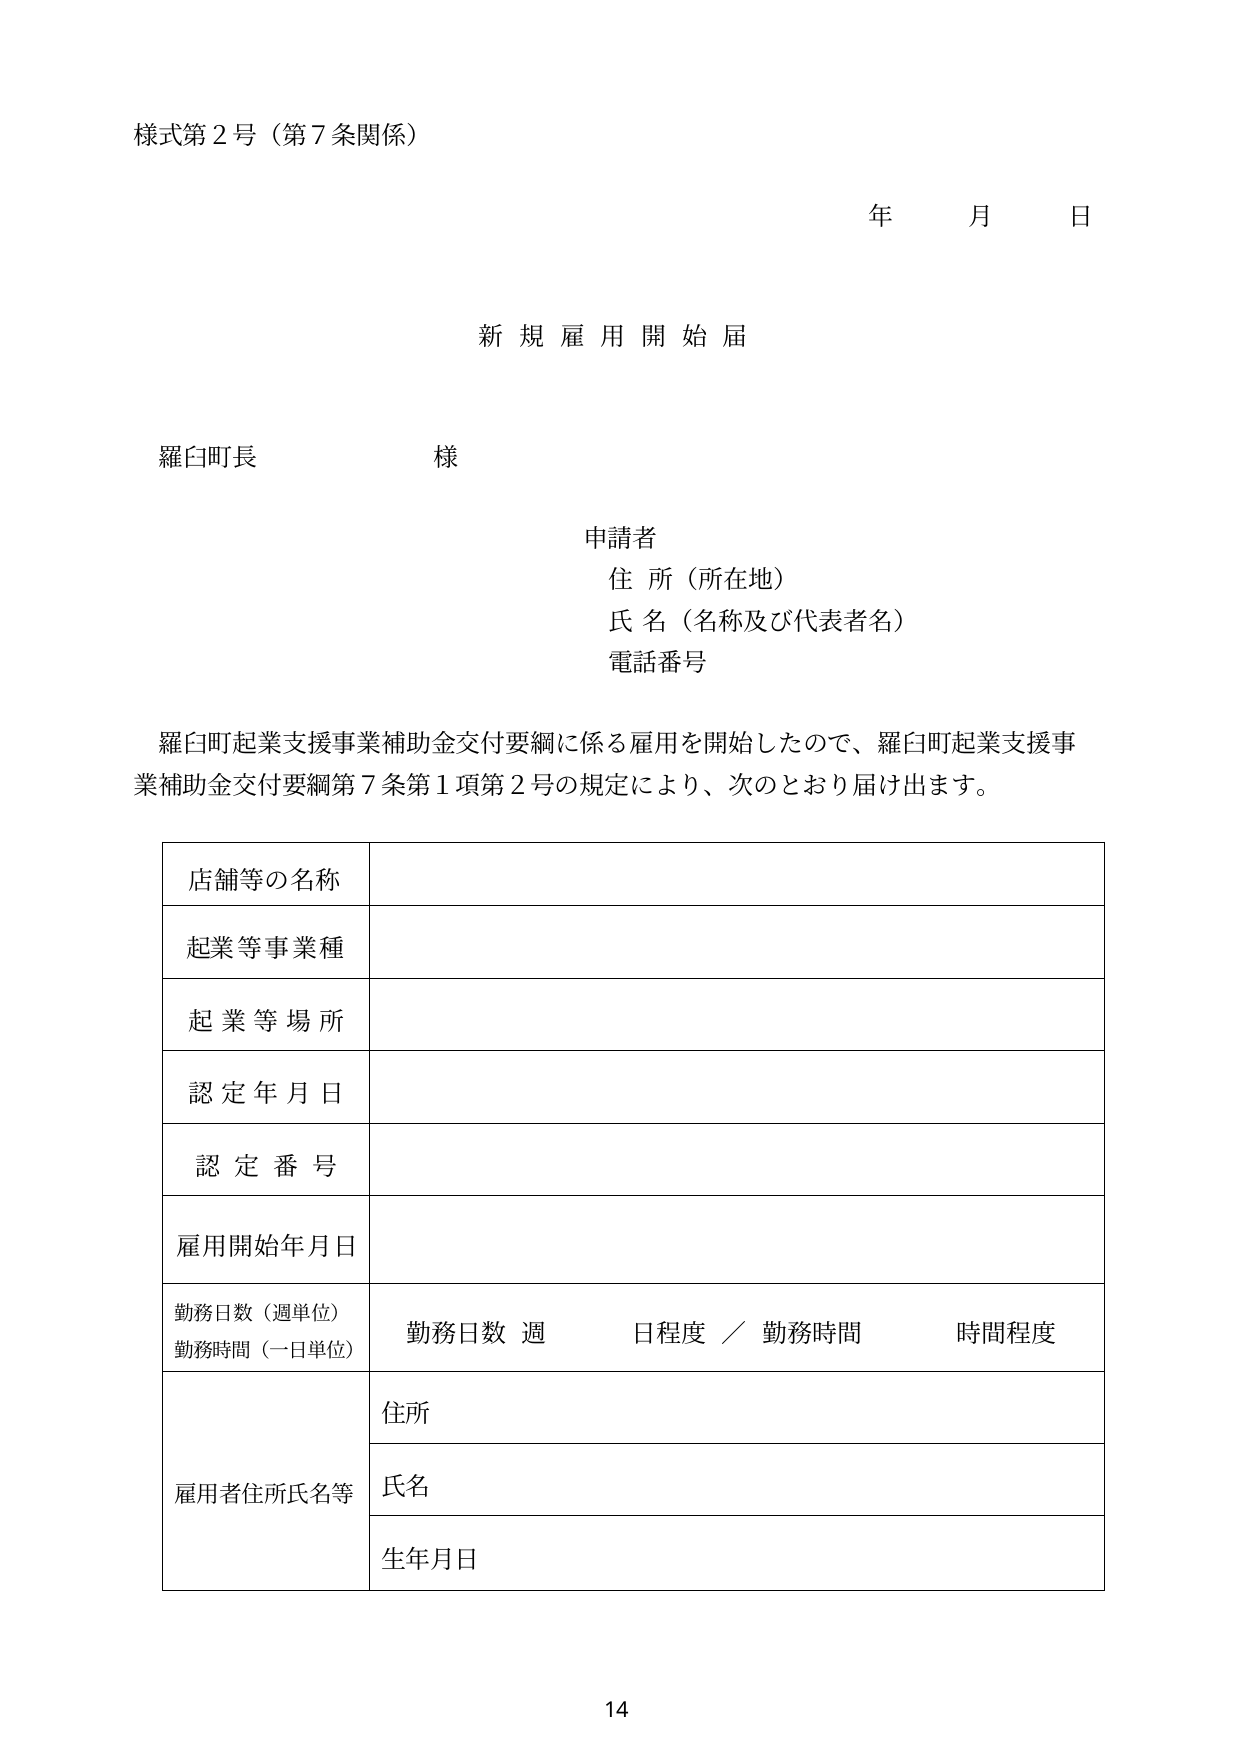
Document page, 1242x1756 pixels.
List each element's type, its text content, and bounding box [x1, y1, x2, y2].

table_header [370, 843, 1104, 904]
table_header 店 舗 等 の 名 称 [163, 843, 369, 904]
table_cell [370, 906, 1104, 978]
text 新 規 雇 用 開 始 届 [121, 317, 1106, 353]
table_cell [370, 1051, 1104, 1122]
text 氏 名（名称及び代表者名）電話番号 [608, 601, 934, 679]
table_cell 住所 [370, 1372, 1104, 1443]
table_cell 起業 等 事 業 種 [163, 906, 369, 978]
table_cell [370, 1124, 1104, 1195]
text 14 [121, 1694, 1112, 1723]
text 羅臼町長 様 [158, 437, 1117, 473]
table_cell [370, 1196, 1104, 1283]
table_cell [370, 979, 1104, 1050]
text 申請者 [583, 518, 1117, 554]
table_cell 氏名 [370, 1444, 1104, 1515]
table_cell 起 業 等 場 所 [163, 979, 369, 1050]
table_cell 生年月日 [370, 1516, 1104, 1590]
table_cell 雇用開始年月日 [163, 1196, 369, 1283]
table_cell 認 定 番 号 [163, 1124, 369, 1195]
table_cell 勤務日数（週単位）勤務時間（一日単位） [163, 1284, 369, 1371]
table_cell 勤務日数 週 日程度 ／ 勤務時間 時間程度 [370, 1284, 1104, 1371]
text 住 所（所在地） [608, 560, 1117, 596]
table_cell 認 定 年 月 日 [163, 1051, 369, 1122]
table_cell 雇用者住所氏名等 [163, 1372, 369, 1590]
text 年 月 日 [121, 196, 1094, 232]
text 羅臼町起業支援事業補助金交付要綱に係る雇用を開始したので、羅臼町起業支援事業補助金交付要綱第７条第１項第２号の規定により、次のとおり届け出ます。 [133, 724, 1084, 802]
text 様式第２号（第７条関係） [133, 115, 1117, 151]
